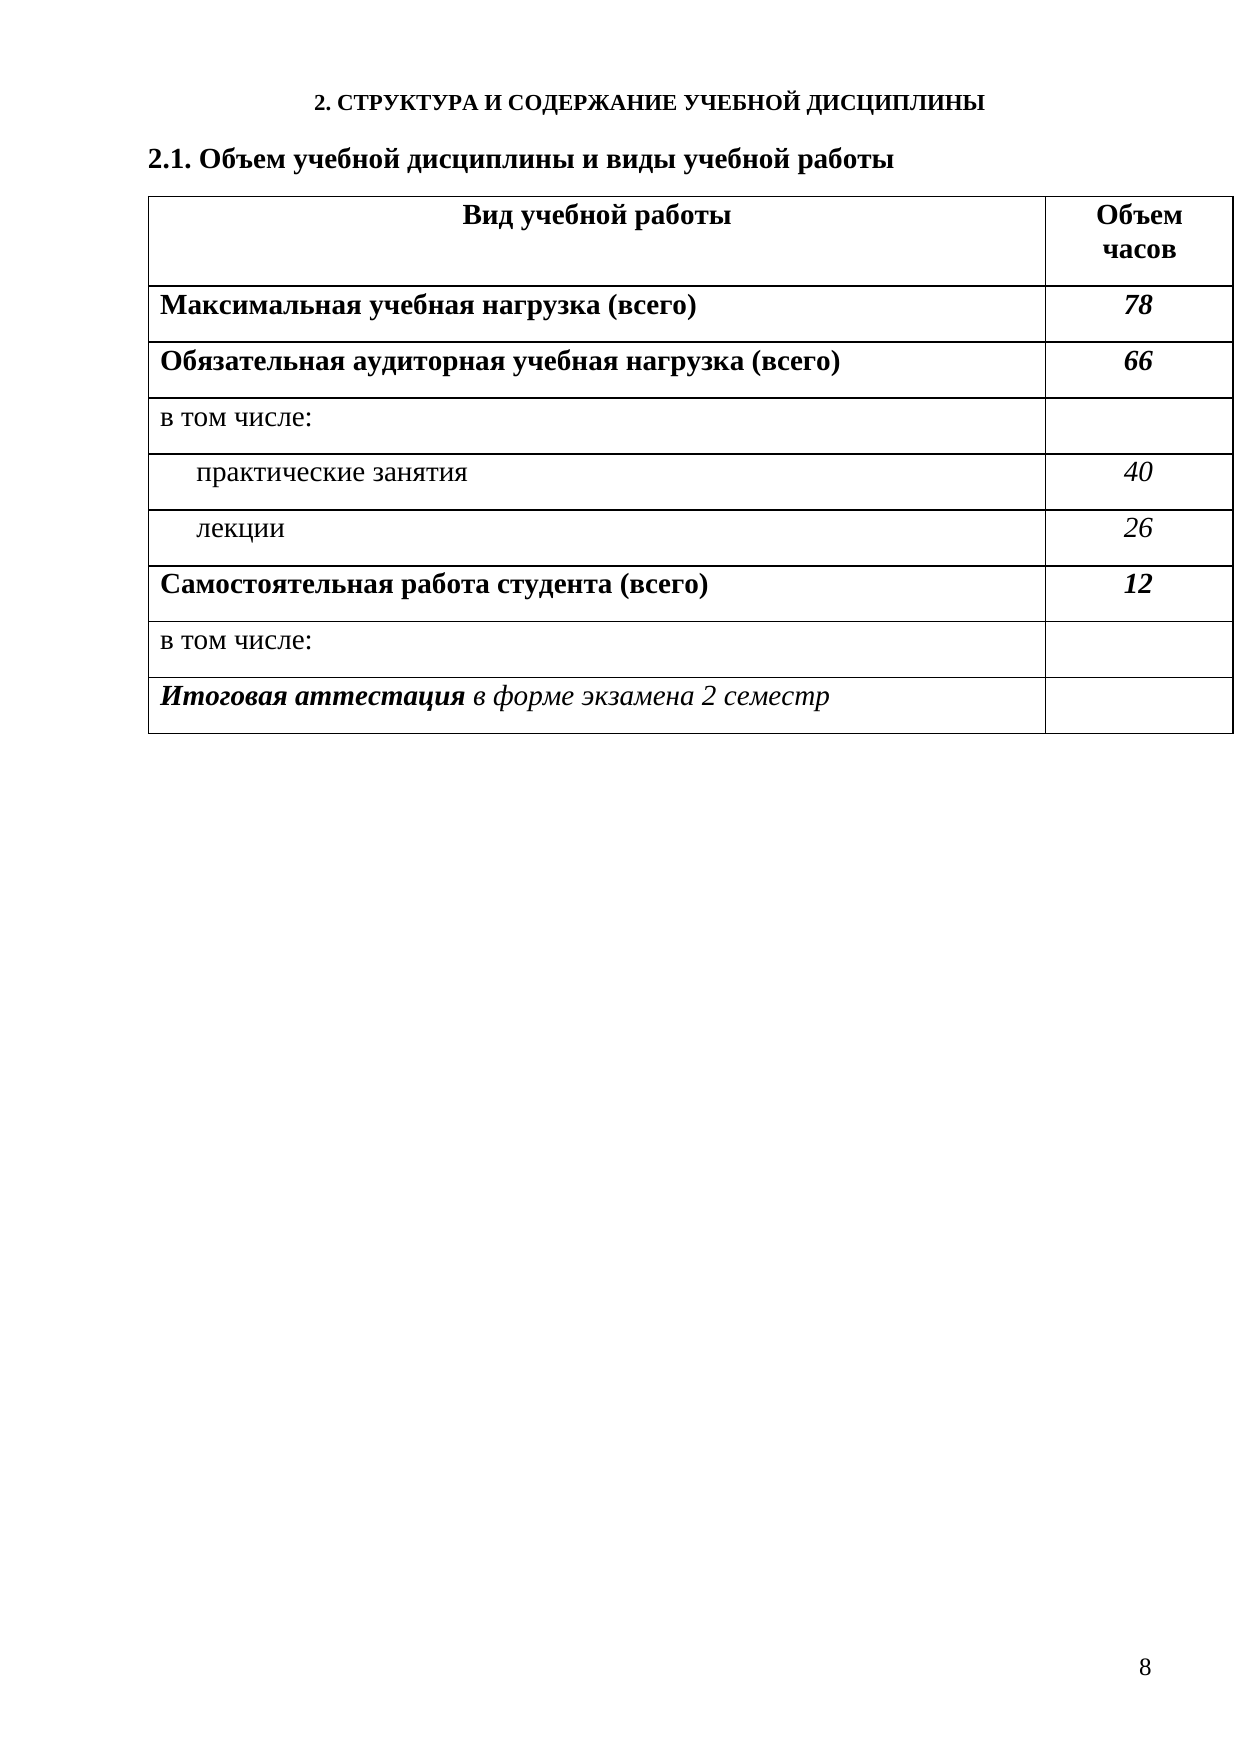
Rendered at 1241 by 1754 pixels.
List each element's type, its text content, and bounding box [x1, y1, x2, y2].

table_cell практические занятия [149, 455, 1045, 509]
table_cell Итоговая аттестация в форме экзамена 2 семестр [149, 678, 1045, 733]
text 2.1. Объем учебной дисциплины и виды учебной работы [148, 141, 1152, 175]
table_cell [1046, 622, 1232, 677]
table_cell 40 [1046, 455, 1232, 509]
table_cell в том числе: [149, 622, 1045, 677]
table_cell 66 [1046, 343, 1232, 397]
table_cell Максимальная учебная нагрузка (всего) [149, 287, 1045, 341]
text 2. СТРУКТУРА И СОДЕРЖАНИЕ УЧЕБНОЙ ДИСЦИПЛИНЫ [148, 89, 1152, 115]
table_cell 12 [1046, 567, 1232, 621]
table_cell [1046, 399, 1232, 453]
table_header Вид учебной работы [149, 197, 1045, 285]
table_cell лекции [149, 511, 1045, 565]
table_cell Самостоятельная работа студента (всего) [149, 567, 1045, 621]
table_cell 78 [1046, 287, 1232, 341]
table_cell 26 [1046, 511, 1232, 565]
table_header Объем часов [1046, 197, 1232, 285]
table_cell [1046, 678, 1232, 733]
table_cell в том числе: [149, 399, 1045, 453]
table_cell Обязательная аудиторная учебная нагрузка (всего) [149, 343, 1045, 397]
